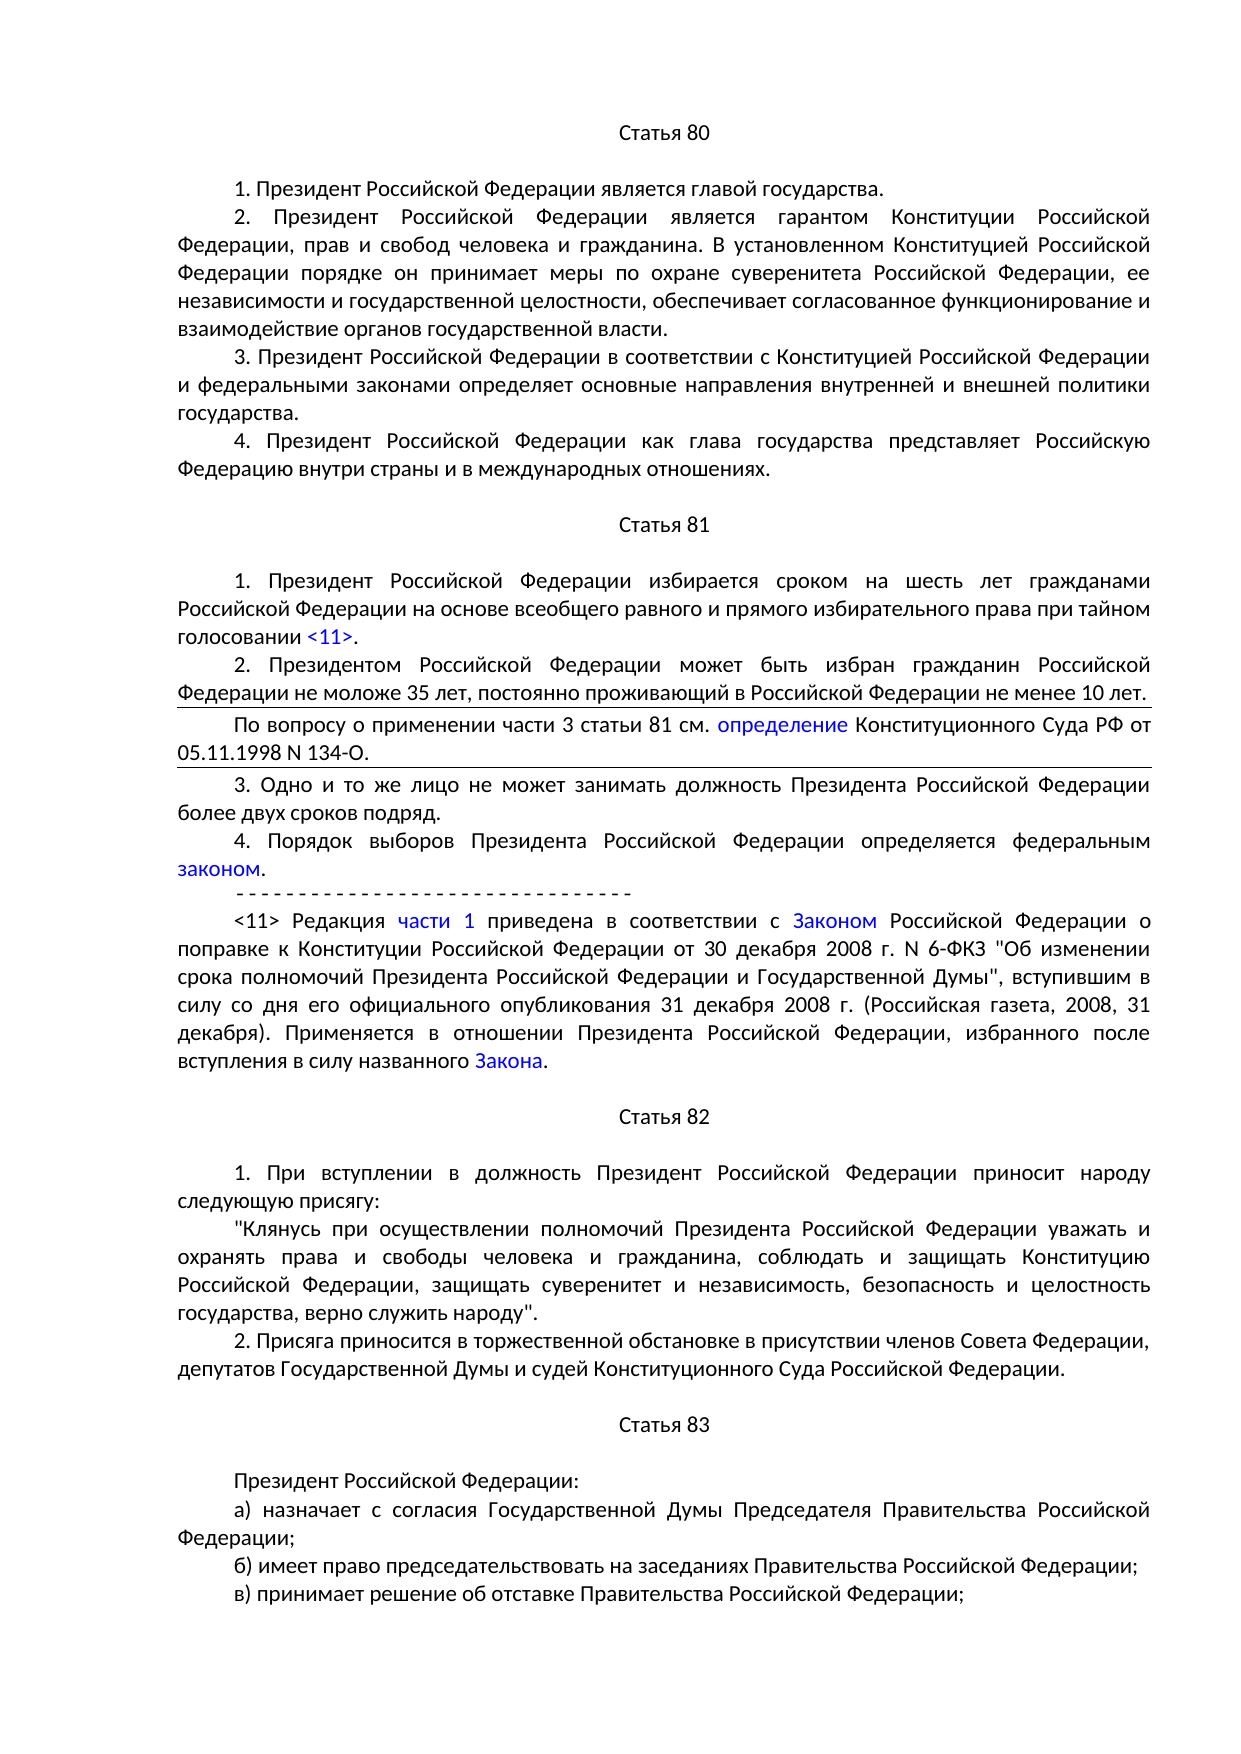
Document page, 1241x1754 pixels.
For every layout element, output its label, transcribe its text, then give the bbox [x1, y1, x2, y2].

text в) принимает решение об отставке Правительства Российской Федерации; [177, 1579, 1152, 1607]
text а) назначает с согласия Государственной Думы Председателя Правительства Российской Федерации; [177, 1495, 1152, 1551]
text 3. Президент Российской Федерации в соответствии с Конституцией Российской Федерации и федеральными законами определяет основные направления внутренней и внешней политики государства. [177, 342, 1152, 426]
text Статья 80 [177, 118, 1152, 146]
text 2. Присяга приносится в торжественной обстановке в присутствии членов Совета Федерации, депутатов Государственной Думы и судей Конституционного Суда Российской Федерации. [177, 1327, 1152, 1383]
text 1. Президент Российской Федерации является главой государства. [177, 174, 1152, 202]
text -------------------------------- [177, 883, 1152, 906]
text 2. Президент Российской Федерации является гарантом Конституции Российской Федерации, прав и свобод человека и гражданина. В установленном Конституцией Российской Федерации порядке он принимает меры по охране суверенитета Российской Федерации, ее независимости и государственной целостности, обеспечивает согласованное функционирование и взаимодействие органов государственной власти. [177, 202, 1152, 342]
text "Клянусь при осуществлении полномочий Президента Российской Федерации уважать и охранять права и свободы человека и гражданина, соблюдать и защищать Конституцию Российской Федерации, защищать суверенитет и независимость, безопасность и целостность государства, верно служить народу". [177, 1214, 1152, 1327]
text Статья 83 [177, 1411, 1152, 1439]
text Президент Российской Федерации: [177, 1467, 1152, 1495]
text Статья 81 [177, 510, 1152, 538]
text Статья 82 [177, 1102, 1152, 1130]
text <11> Редакция части 1 приведена в соответствии с Законом Российской Федерации о поправке к Конституции Российской Федерации от 30 декабря 2008 г. N 6-ФКЗ "Об изменении срока полномочий Президента Российской Федерации и Государственной Думы", вступившим в силу со дня его официального опубликования 31 декабря 2008 г. (Российская газета, 2008, 31 декабря). Применяется в отношении Президента Российской Федерации, избранного после вступления в силу названного Закона. [177, 906, 1152, 1074]
text По вопросу о применении части 3 статьи 81 см. определение Конституционного Суда РФ от 05.11.1998 N 134-О. [177, 711, 1152, 767]
text 2. Президентом Российской Федерации может быть избран гражданин Российской Федерации не моложе 35 лет, постоянно проживающий в Российской Федерации не менее 10 лет. [177, 651, 1152, 707]
text 4. Президент Российской Федерации как глава государства представляет Российскую Федерацию внутри страны и в международных отношениях. [177, 426, 1152, 482]
text 3. Одно и то же лицо не может занимать должность Президента Российской Федерации более двух сроков подряд. [177, 771, 1152, 827]
text 1. При вступлении в должность Президент Российской Федерации приносит народу следующую присягу: [177, 1158, 1152, 1214]
text 4. Порядок выборов Президента Российской Федерации определяется федеральным законом. [177, 827, 1152, 883]
text б) имеет право председательствовать на заседаниях Правительства Российской Федерации; [177, 1551, 1152, 1579]
text 1. Президент Российской Федерации избирается сроком на шесть лет гражданами Российской Федерации на основе всеобщего равного и прямого избирательного права при тайном голосовании <11>. [177, 566, 1152, 651]
